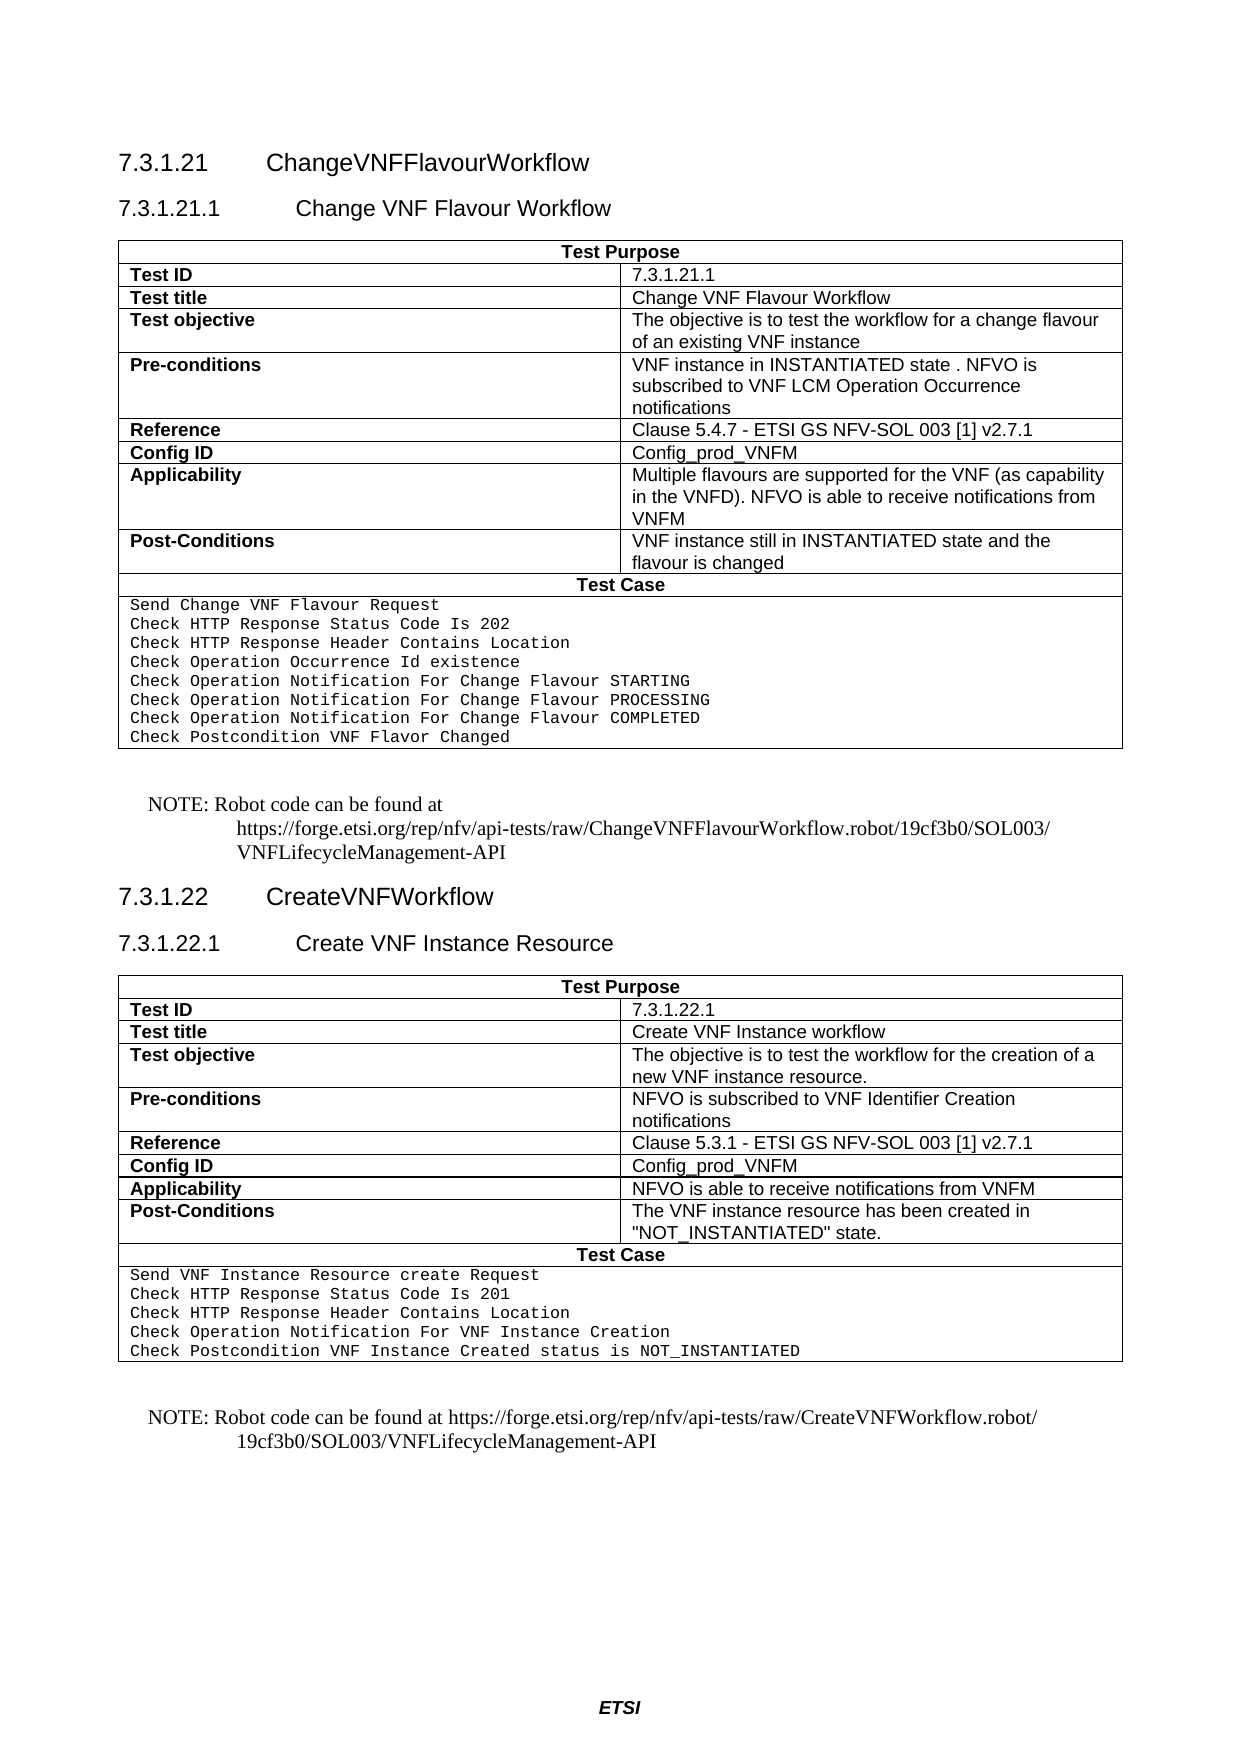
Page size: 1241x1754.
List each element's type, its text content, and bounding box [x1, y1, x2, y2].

subtitle 7.3.1.21.1 Change VNF Flavour Workflow [118, 195, 1122, 222]
subtitle 7.3.1.22.1 Create VNF Instance Resource [118, 930, 1122, 956]
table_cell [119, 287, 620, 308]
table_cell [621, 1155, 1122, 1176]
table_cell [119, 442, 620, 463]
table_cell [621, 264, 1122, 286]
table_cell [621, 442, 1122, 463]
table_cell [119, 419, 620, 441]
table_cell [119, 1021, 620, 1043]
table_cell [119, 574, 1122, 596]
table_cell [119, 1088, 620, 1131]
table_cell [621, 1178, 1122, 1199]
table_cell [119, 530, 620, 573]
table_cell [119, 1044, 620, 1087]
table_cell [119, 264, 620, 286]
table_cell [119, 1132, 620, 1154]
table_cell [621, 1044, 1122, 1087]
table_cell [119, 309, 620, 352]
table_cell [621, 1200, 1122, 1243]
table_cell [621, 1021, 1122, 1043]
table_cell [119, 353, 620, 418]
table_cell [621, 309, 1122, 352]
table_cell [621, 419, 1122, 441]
subtitle 7.3.1.21 ChangeVNFFlavourWorkflow [118, 148, 1122, 176]
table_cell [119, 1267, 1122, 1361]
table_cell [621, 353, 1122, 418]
text NOTE: Robot code can be found at https://forge.etsi.org/rep/nfv/api-tests/raw/CreateVNFWorkflow.robot/19cf3b0/SOL003/VNFLifecycleManagement-API [148, 1405, 1122, 1453]
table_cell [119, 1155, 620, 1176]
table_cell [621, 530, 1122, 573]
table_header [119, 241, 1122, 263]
text NOTE: Robot code can be found at https://forge.etsi.org/rep/nfv/api-tests/raw/ChangeVNFFlavourWorkflow.robot/19cf3b0/SOL003/VNFLifecycleManagement-API [148, 791, 1122, 864]
subtitle 7.3.1.22 CreateVNFWorkflow [118, 882, 1122, 911]
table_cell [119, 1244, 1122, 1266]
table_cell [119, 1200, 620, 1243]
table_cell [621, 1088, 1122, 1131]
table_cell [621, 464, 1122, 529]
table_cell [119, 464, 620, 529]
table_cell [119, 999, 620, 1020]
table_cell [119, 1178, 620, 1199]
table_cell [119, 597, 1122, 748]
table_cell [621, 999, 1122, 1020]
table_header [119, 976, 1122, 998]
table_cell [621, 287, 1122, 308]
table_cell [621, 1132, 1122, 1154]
